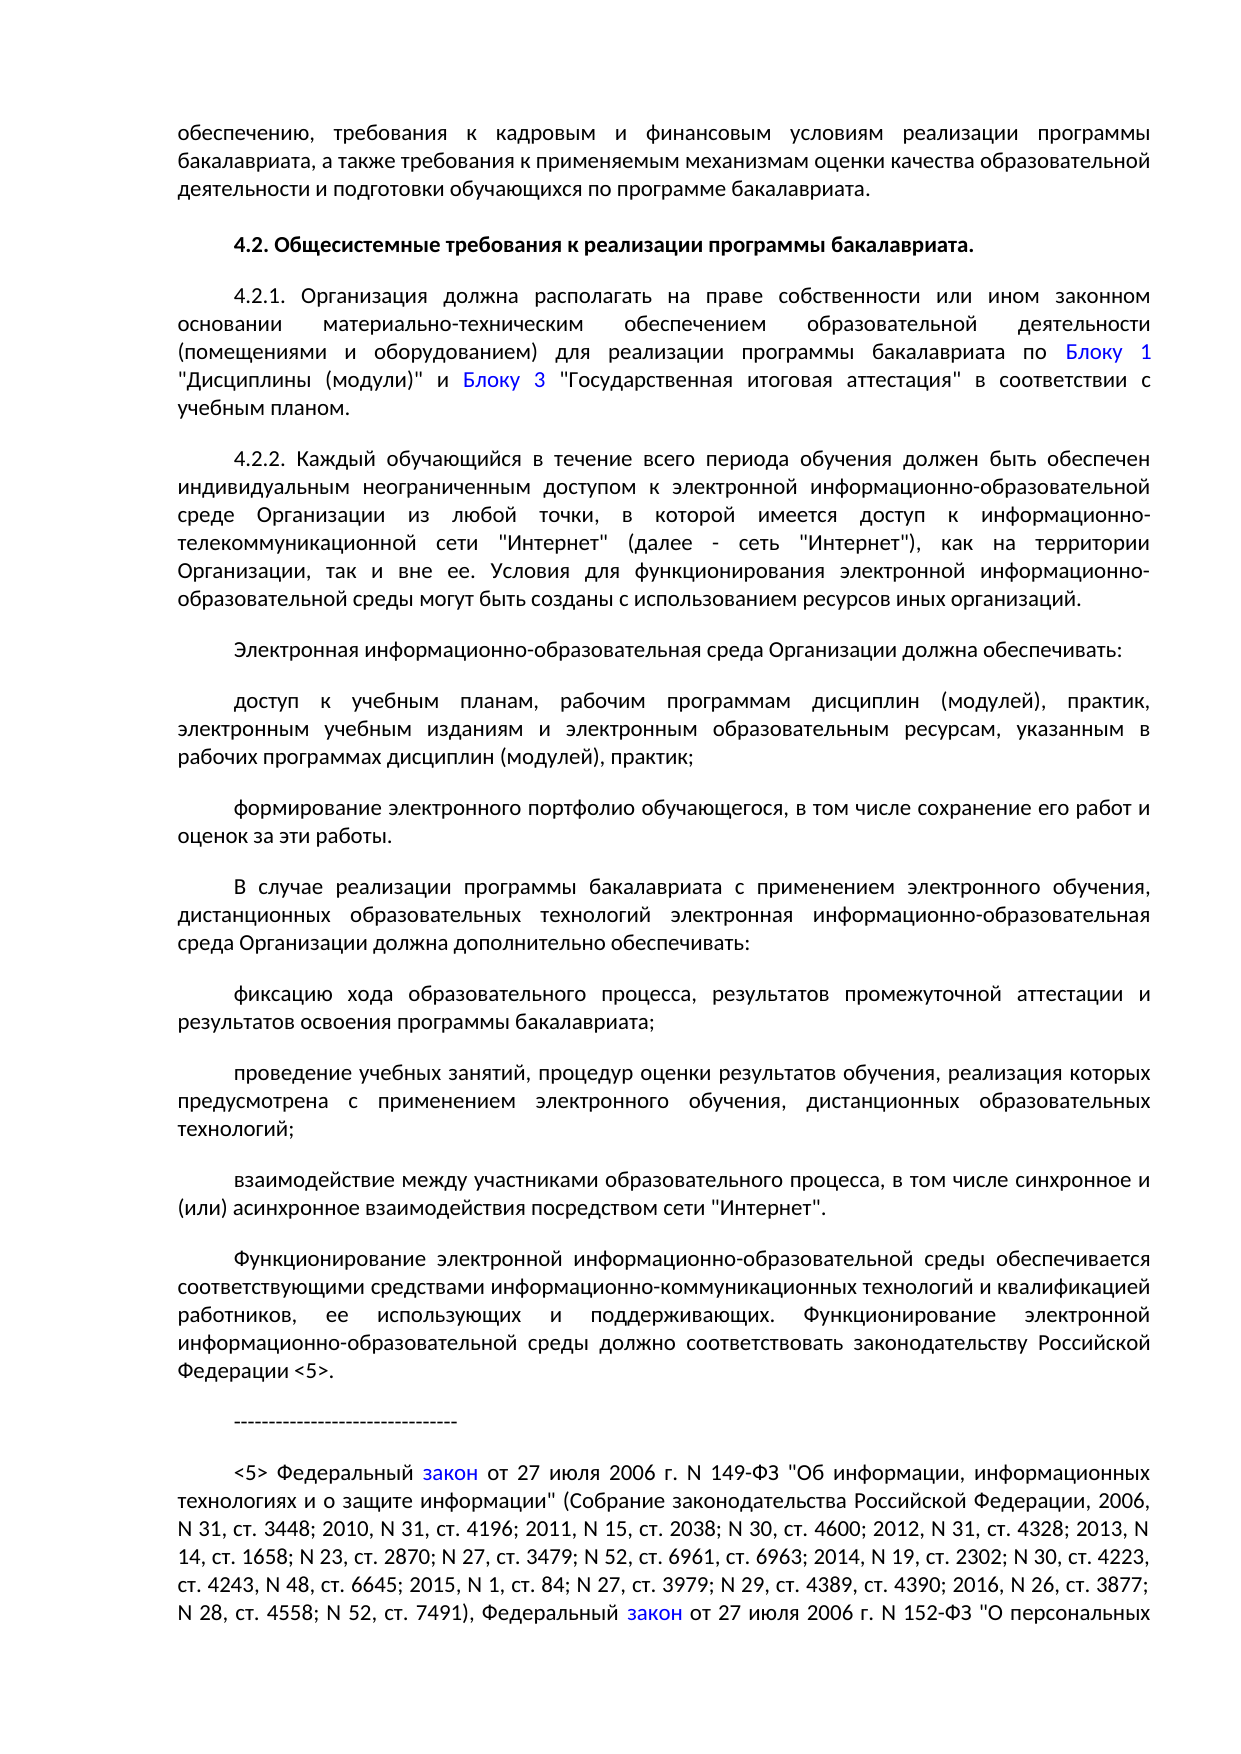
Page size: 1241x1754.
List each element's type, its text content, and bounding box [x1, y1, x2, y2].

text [177, 1458, 1152, 1626]
text 4.2.2. Каждый обучающийся в течение всего периода обучения должен быть обеспечен индивидуальным неограниченным доступом к электронной информационно-образовательной среде Организации из любой точки, в которой имеется доступ к информационно-телекоммуникационной сети "Интернет" (далее - сеть "Интернет"), как на территории Организации, так и вне ее. Условия для функционирования электронной информационно-образовательной среды могут быть созданы с использованием ресурсов иных организаций. [177, 444, 1152, 612]
title 4.2. Общесистемные требования к реализации программы бакалавриата. [177, 230, 1152, 258]
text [177, 118, 1152, 202]
text Электронная информационно-образовательная среда Организации должна обеспечивать: [177, 635, 1152, 663]
text взаимодействие между участниками образовательного процесса, в том числе синхронное и (или) асинхронное взаимодействия посредством сети "Интернет". [177, 1165, 1152, 1221]
text фиксацию хода образовательного процесса, результатов промежуточной аттестации и результатов освоения программы бакалавриата; [177, 979, 1152, 1035]
text 4.2.1. Организация должна располагать на праве собственности или ином законном основании материально-техническим обеспечением образовательной деятельности (помещениями и оборудованием) для реализации программы бакалавриата по Блоку 1 "Дисциплины (модули)" и Блоку 3 "Государственная итоговая аттестация" в соответствии с учебным планом. [177, 281, 1152, 421]
text Функционирование электронной информационно-образовательной среды обеспечивается соответствующими средствами информационно-коммуникационных технологий и квалификацией работников, ее использующих и поддерживающих. Функционирование электронной информационно-образовательной среды должно соответствовать законодательству Российской Федерации <5>. [177, 1244, 1152, 1384]
text формирование электронного портфолио обучающегося, в том числе сохранение его работ и оценок за эти работы. [177, 793, 1152, 849]
text -------------------------------- [177, 1407, 1152, 1435]
text В случае реализации программы бакалавриата с применением электронного обучения, дистанционных образовательных технологий электронная информационно-образовательная среда Организации должна дополнительно обеспечивать: [177, 872, 1152, 956]
text проведение учебных занятий, процедур оценки результатов обучения, реализация которых предусмотрена с применением электронного обучения, дистанционных образовательных технологий; [177, 1058, 1152, 1142]
text доступ к учебным планам, рабочим программам дисциплин (модулей), практик, электронным учебным изданиям и электронным образовательным ресурсам, указанным в рабочих программах дисциплин (модулей), практик; [177, 686, 1152, 770]
